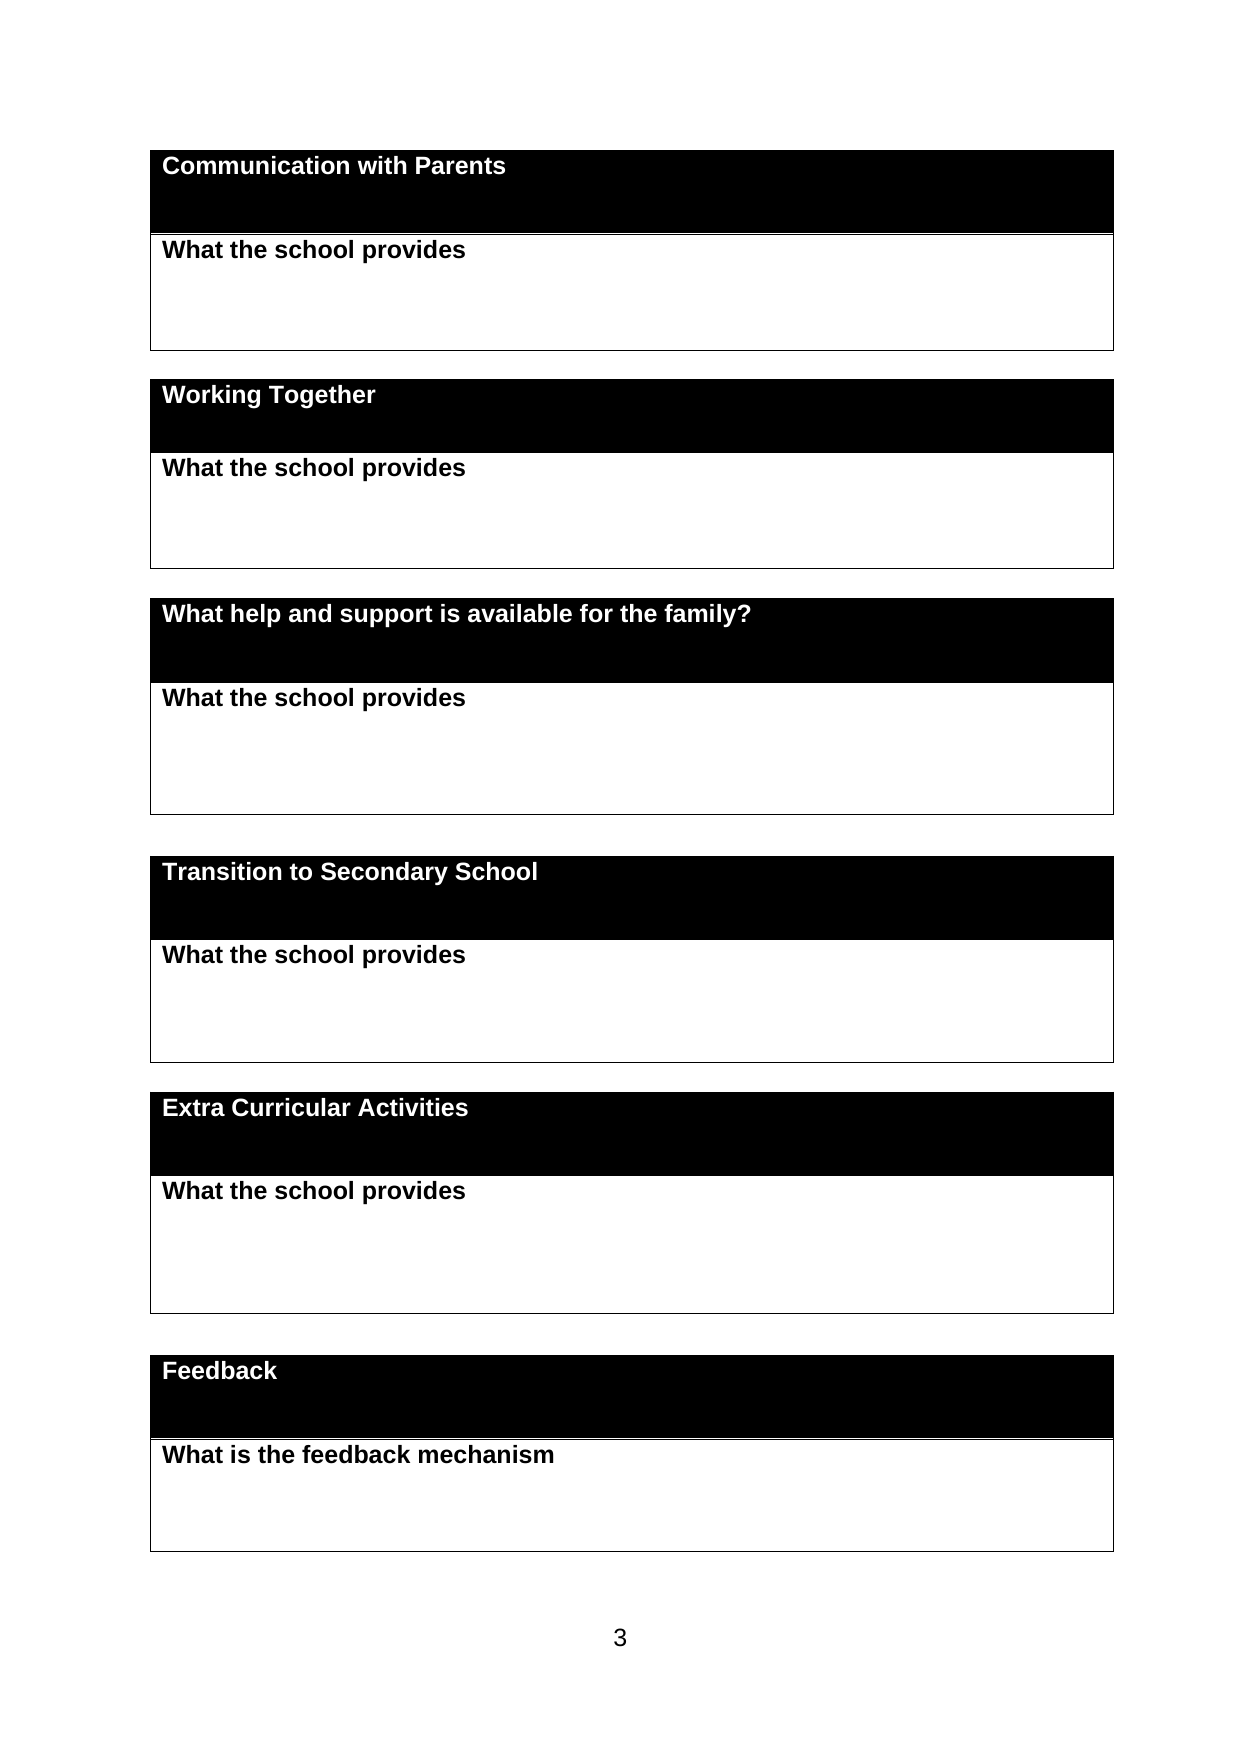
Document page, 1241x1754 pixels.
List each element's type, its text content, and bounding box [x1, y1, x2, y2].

table_cell What the school provides [151, 235, 1113, 349]
table_header What help and support is available for the family? [151, 599, 1113, 682]
table_header Feedback [151, 1356, 1113, 1438]
table_cell What the school provides [151, 453, 1113, 568]
table_cell What is the feedback mechanism [151, 1440, 1113, 1551]
table_header Working Together [151, 380, 1113, 452]
table_header Communication with Parents [151, 151, 1113, 233]
table_cell What the school provides [151, 1176, 1113, 1313]
table_cell What the school provides [151, 683, 1113, 813]
table_header Extra Curricular Activities [151, 1093, 1113, 1175]
table_header Transition to Secondary School [151, 857, 1113, 939]
table_cell What the school provides [151, 940, 1113, 1062]
